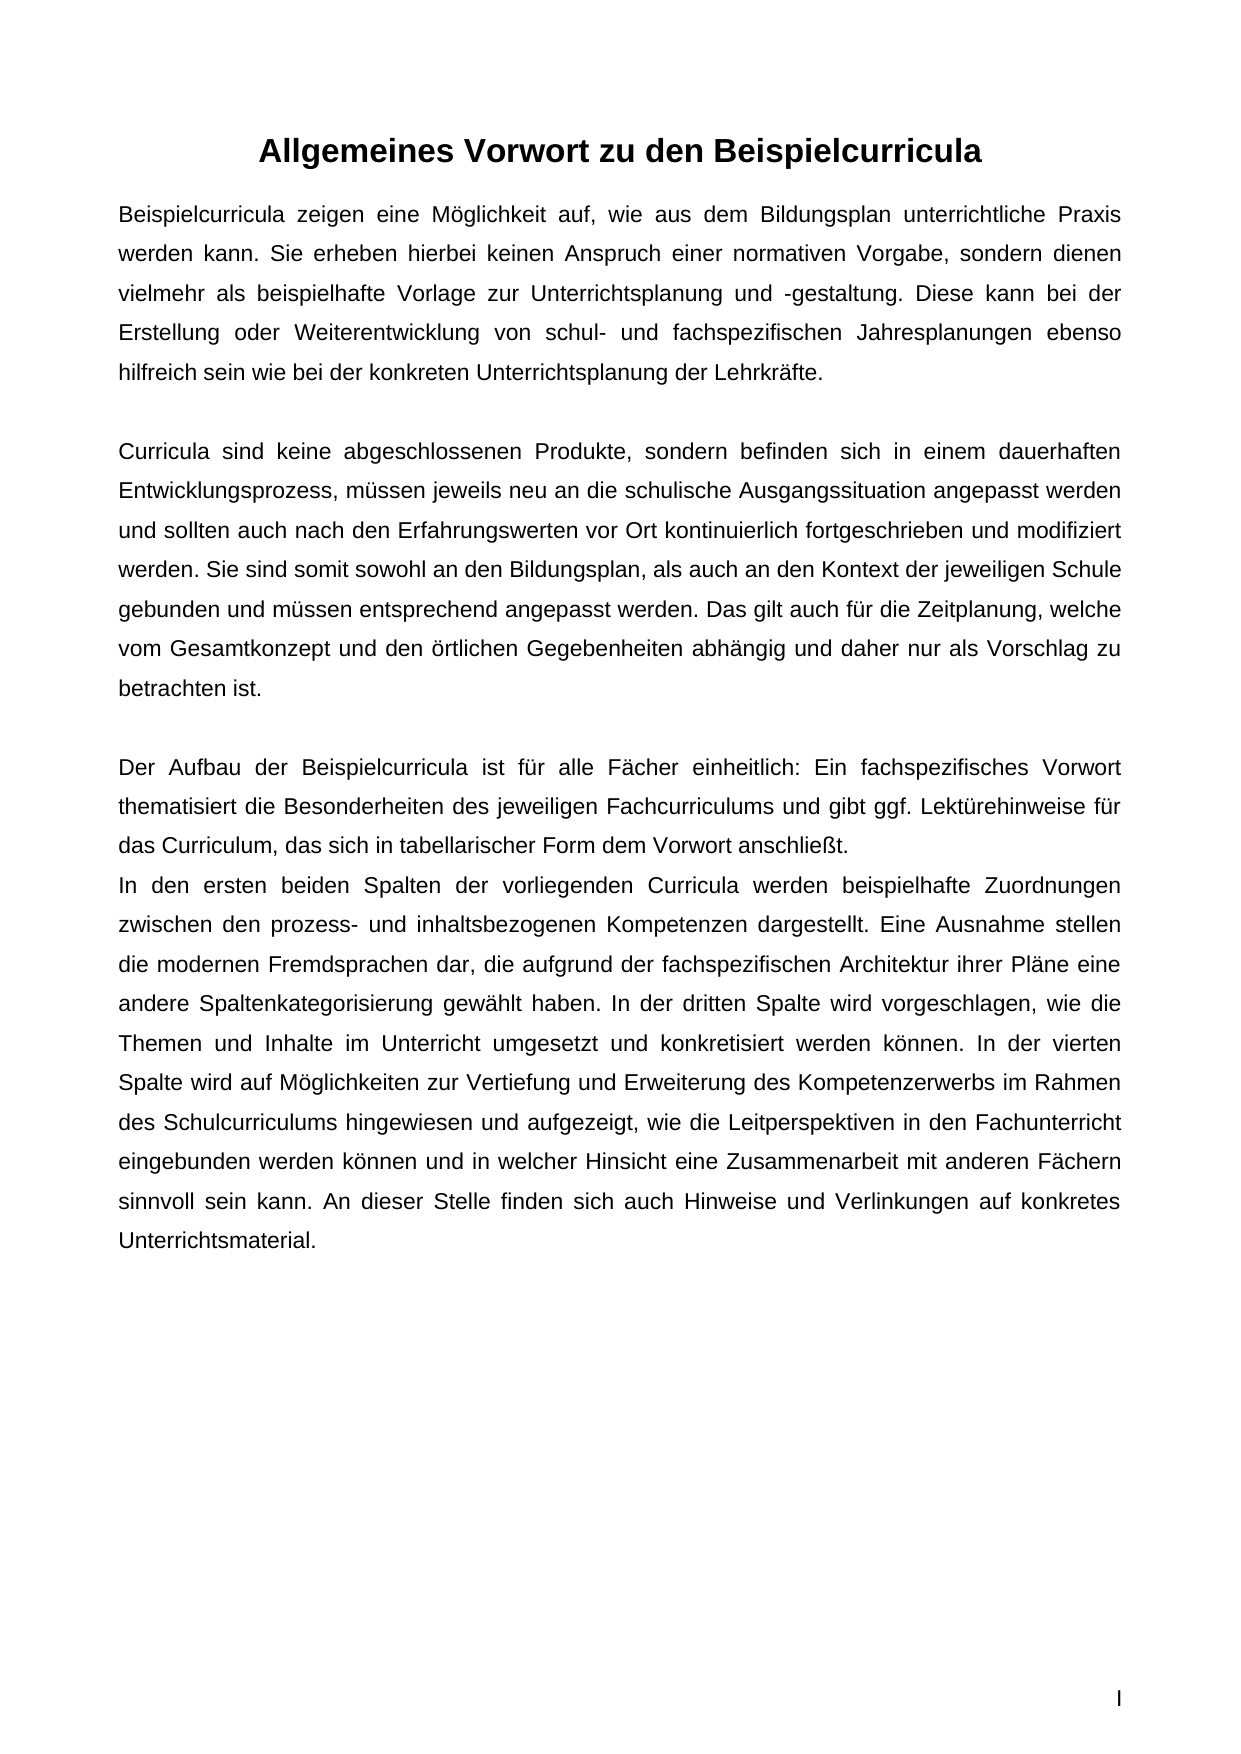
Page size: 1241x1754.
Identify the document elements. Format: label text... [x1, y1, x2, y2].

text Der Aufbau der Beispielcurricula ist für alle Fächer einheitlich: Ein fachspezifisches Vorwort thematisiert die Besonderheiten des jeweiligen Fachcurriculums und gibt ggf. Lektürehinweise für das Curriculum, das sich in tabellarischer Form dem Vorwort anschließt. [118, 753, 1122, 859]
text Curricula sind keine abgeschlossenen Produkte, sondern befinden sich in einem dauerhaften Entwicklungsprozess, müssen jeweils neu an die schulische Ausgangssituation angepasst werden und sollten auch nach den Erfahrungswerten vor Ort kontinuierlich fortgeschrieben und modifiziert werden. Sie sind somit sowohl an den Bildungsplan, als auch an den Kontext der jeweiligen Schule gebunden und müssen entsprechend angepasst werden. Das gilt auch für die Zeitplanung, welche vom Gesamtkonzept und den örtlichen Gegebenheiten abhängig und daher nur als Vorschlag zu betrachten ist. [118, 438, 1122, 701]
text In den ersten beiden Spalten der vorliegenden Curricula werden beispielhafte Zuordnungen zwischen den prozess- und inhaltsbezogenen Kompetenzen dargestellt. Eine Ausnahme stellen die modernen Fremdsprachen dar, die aufgrund der fachspezifischen Architektur ihrer Pläne eine andere Spaltenkategorisierung gewählt haben. In der dritten Spalte wird vorgeschlagen, wie die Themen und Inhalte im Unterricht umgesetzt und konkretisiert werden können. In der vierten Spalte wird auf Möglichkeiten zur Vertiefung und Erweiterung des Kompetenzerwerbs im Rahmen des Schulcurriculums hingewiesen und aufgezeigt, wie die Leitperspektiven in den Fachunterricht eingebunden werden können und in welcher Hinsicht eine Zusammenarbeit mit anderen Fächern sinnvoll sein kann. An dieser Stelle finden sich auch Hinweise und Verlinkungen auf konkretes Unterrichtsmaterial. [118, 872, 1122, 1253]
text Allgemeines Vorwort zu den Beispielcurricula [118, 131, 1122, 169]
text Beispielcurricula zeigen eine Möglichkeit auf, wie aus dem Bildungsplan unterrichtliche Praxis werden kann. Sie erheben hierbei keinen Anspruch einer normativen Vorgabe, sondern dienen vielmehr als beispielhafte Vorlage zur Unterrichtsplanung und -gestaltung. Diese kann bei der Erstellung oder Weiterentwicklung von schul- und fachspezifischen Jahresplanungen ebenso hilfreich sein wie bei der konkreten Unterrichtsplanung der Lehrkräfte. [118, 201, 1122, 385]
